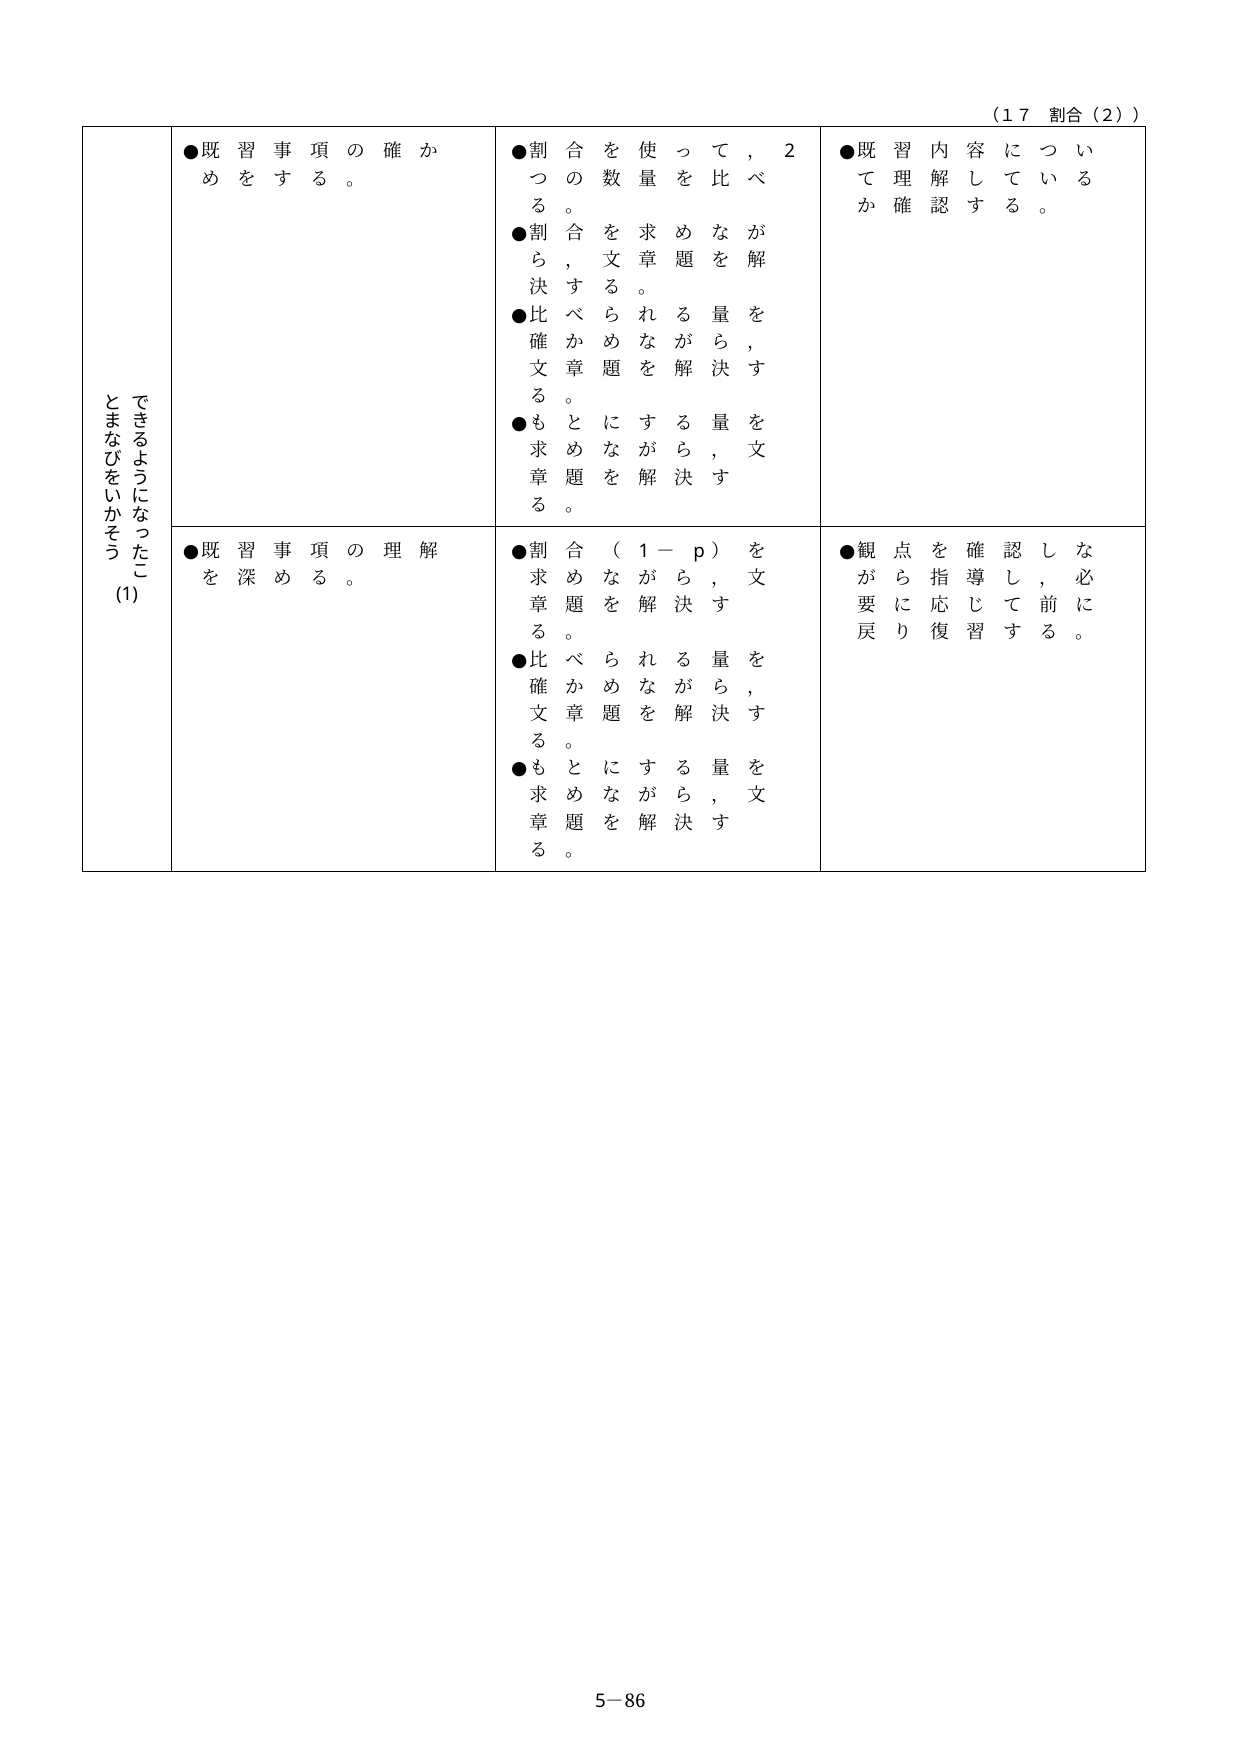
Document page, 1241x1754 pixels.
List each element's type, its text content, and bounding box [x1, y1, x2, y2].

table_header できるようになったことまなびをいかそう (1) [83, 127, 171, 871]
table_header ●既習事項の確かめをする。 [172, 127, 495, 526]
table_cell ●既習事項の理解を深める。 [172, 527, 495, 871]
text （１７ 割合（２）） [91, 102, 1149, 126]
table_header ●既習内容について理解しているか確認する。 [821, 127, 1145, 526]
table_cell ●観点を確認しながら指導し，必要に応じて前に戻り復習する。 [821, 527, 1145, 871]
table_cell ●割合（1－p）を求めながら，文章題を解決する。 ●比べられる量を確かめながら，文章題を解決する。 ●もとにする量を求めながら，文章題を解決する。 [496, 527, 820, 871]
table_header ●割合を使って，2つの数量を比べる。 ●割合を求めながら，文章題を解決する。 ●比べられる量を確かめながら，文章題を解決する。 ●もとにする量を求めながら，文章題を解決する。 [496, 127, 820, 526]
